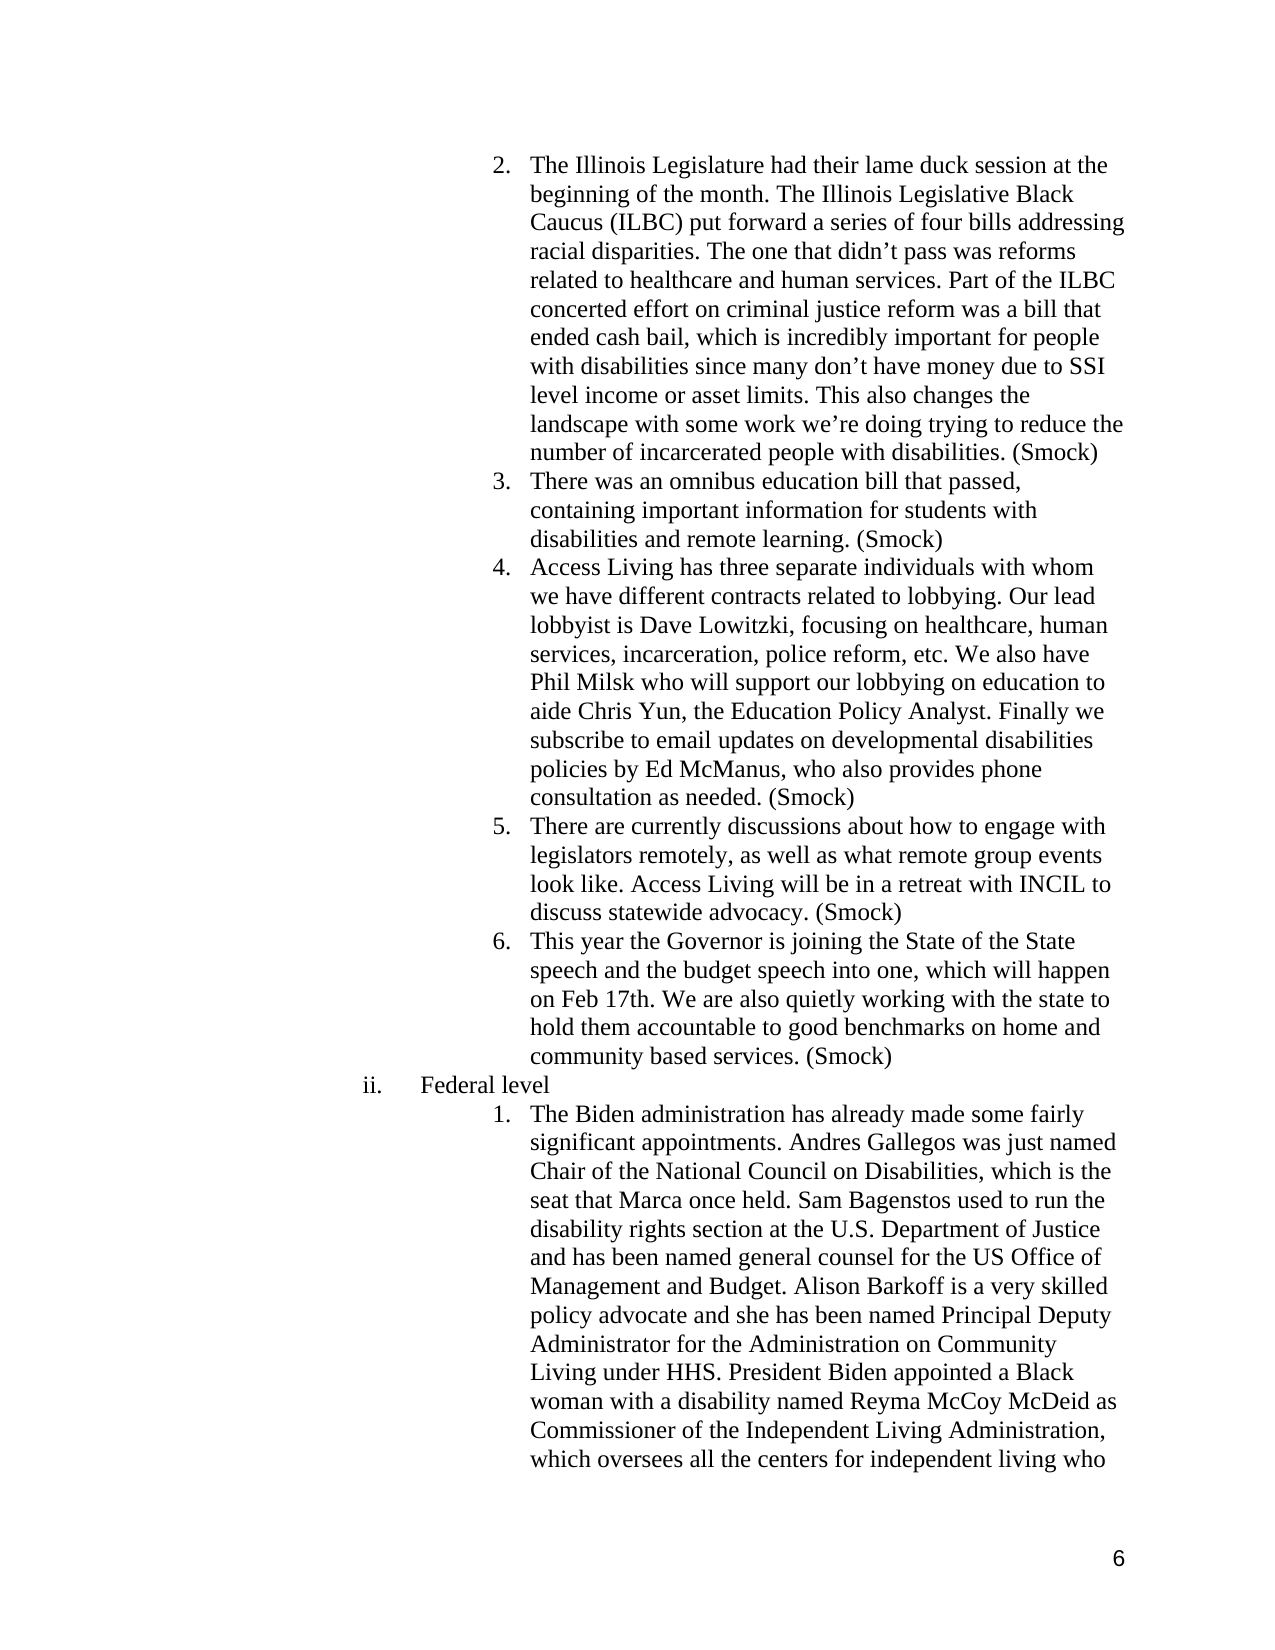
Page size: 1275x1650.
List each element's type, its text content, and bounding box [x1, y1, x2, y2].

list The Illinois Legislature had their lame duck session at the beginning of the month. The Illinois Legislative Black Caucus (ILBC) put forward a series of four bills addressing racial disparities. The one that didn’t pass was reforms related to healthcare and human services. Part of the ILBC concerted effort on criminal justice reform was a bill that ended cash bail, which is incredibly important for people with disabilities since many don’t have money due to SSI level income or asset limits. This also changes the landscape with some work we’re doing trying to reduce the number of incarcerated people with disabilities. (Smock) [492, 150, 1125, 466]
list This year the Governor is joining the State of the State speech and the budget speech into one, which will happen on Feb 17th. We are also quietly working with the state to hold them accountable to good benchmarks on home and community based services. (Smock) [492, 926, 1125, 1070]
list Access Living has three separate individuals with whom we have different contracts related to lobbying. Our lead lobbyist is Dave Lowitzki, focusing on healthcare, human services, incarceration, police reform, etc. We also have Phil Milsk who will support our lobbying on education to aide Chris Yun, the Education Policy Analyst. Finally we subscribe to email updates on developmental disabilities policies by Ed McManus, who also provides phone consultation as needed. (Smock) [492, 552, 1125, 811]
list There are currently discussions about how to engage with legislators remotely, as well as what remote group events look like. Access Living will be in a retreat with INCIL to discuss statewide advocacy. (Smock) [492, 811, 1125, 926]
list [492, 1099, 1125, 1472]
list Federal level [383, 1070, 1125, 1099]
list There was an omnibus education bill that passed, containing important information for students with disabilities and remote learning. (Smock) [492, 466, 1125, 552]
